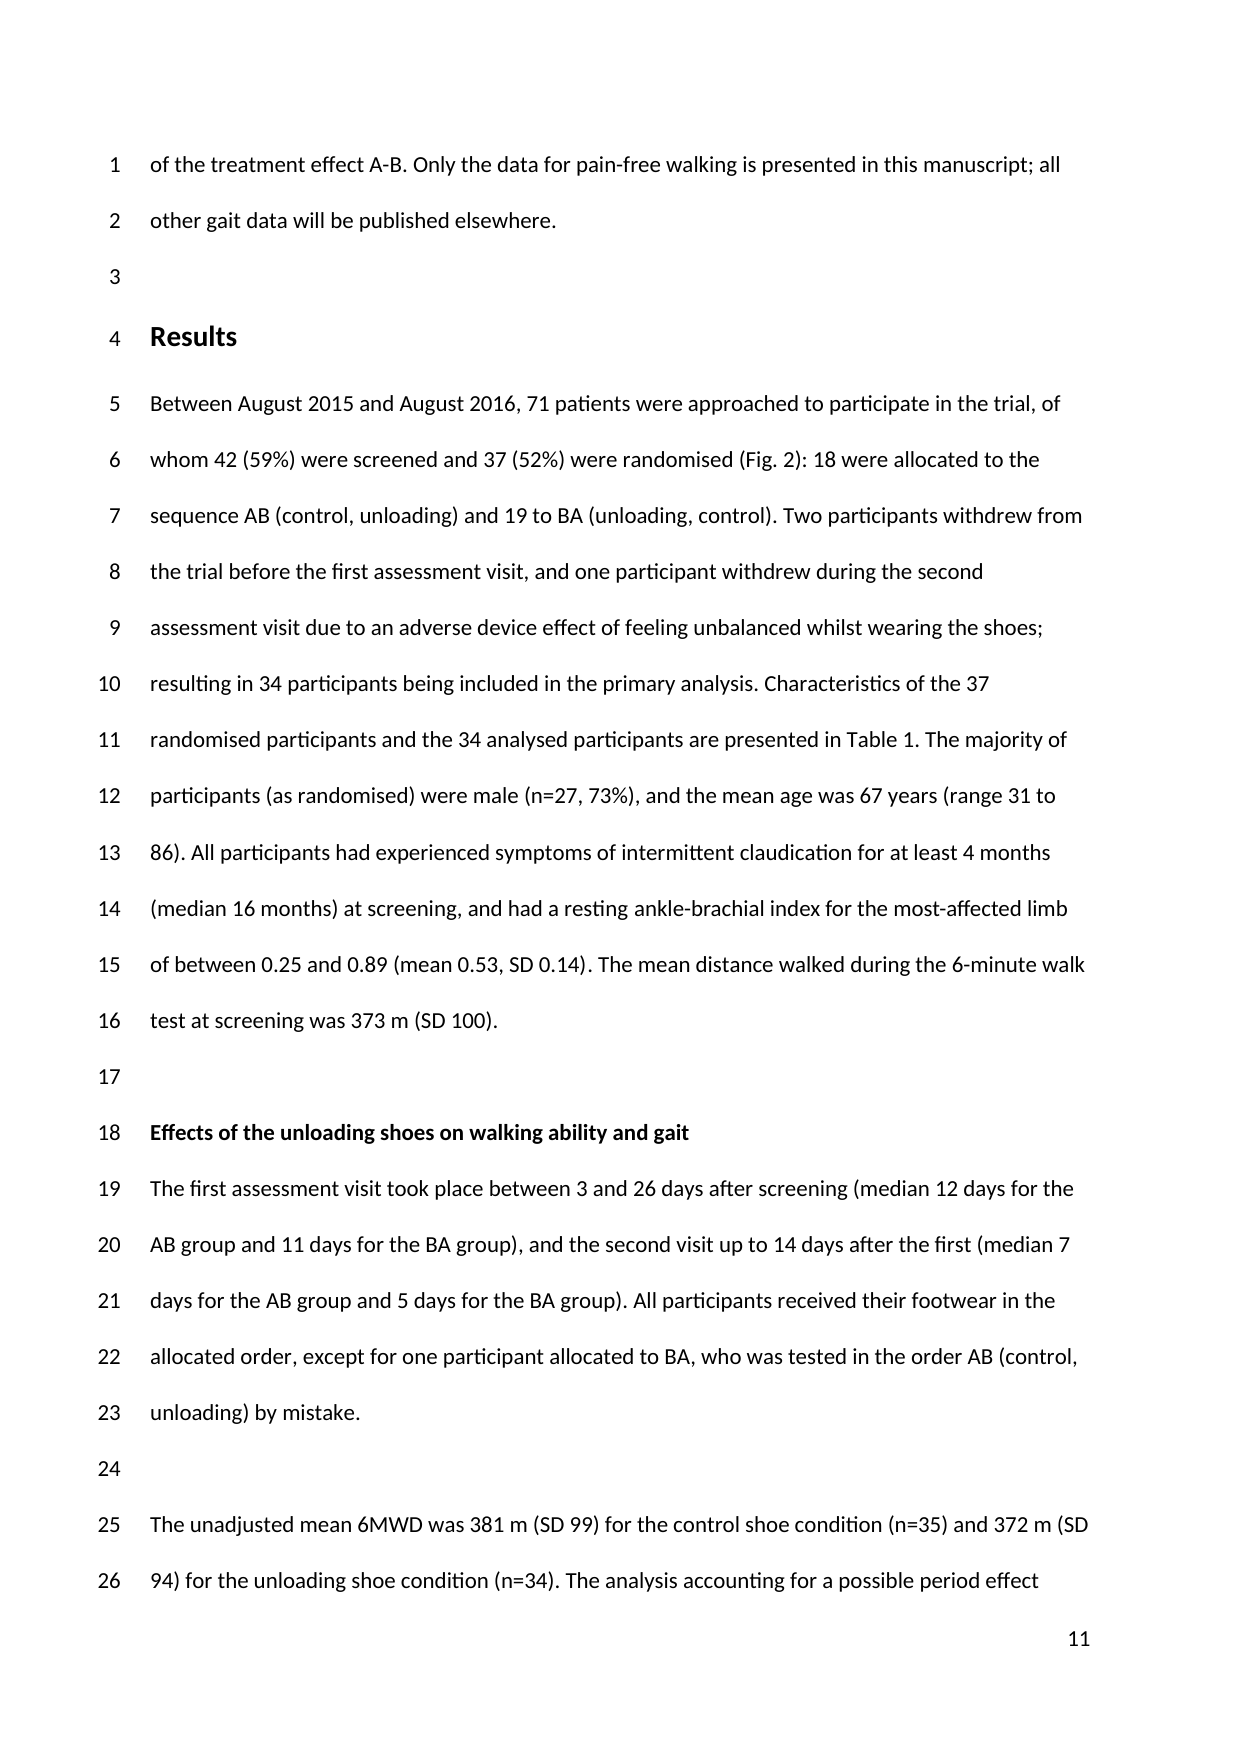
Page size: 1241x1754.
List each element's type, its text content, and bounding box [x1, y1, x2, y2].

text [150, 150, 1090, 234]
text The first assessment visit took place between 3 and 26 days after screening (median 12 days for the AB group and 11 days for the BA group), and the second visit up to 14 days after the first (median 7 days for the AB group and 5 days for the BA group). All participants received their footwear in the allocated order, except for one participant allocated to BA, who was tested in the order AB (control, unloading) by mistake. [150, 1174, 1090, 1426]
text Effects of the unloading shoes on walking ability and gait [150, 1118, 1090, 1146]
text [150, 1510, 1090, 1594]
text Results [150, 318, 1090, 354]
text Between August 2015 and August 2016, 71 patients were approached to participate in the trial, of whom 42 (59%) were screened and 37 (52%) were randomised (Fig. 2): 18 were allocated to the sequence AB (control, unloading) and 19 to BA (unloading, control). Two participants withdrew from the trial before the first assessment visit, and one participant withdrew during the second assessment visit due to an adverse device effect of feeling unbalanced whilst wearing the shoes; resulting in 34 participants being included in the primary analysis. Characteristics of the 37 randomised participants and the 34 analysed participants are presented in Table 1. The majority of participants (as randomised) were male (n=27, 73%), and the mean age was 67 years (range 31 to 86). All participants had experienced symptoms of intermittent claudication for at least 4 months (median 16 months) at screening, and had a resting ankle-brachial index for the most-affected limb of between 0.25 and 0.89 (mean 0.53, SD 0.14). The mean distance walked during the 6-minute walk test at screening was 373 m (SD 100). [150, 389, 1090, 1034]
